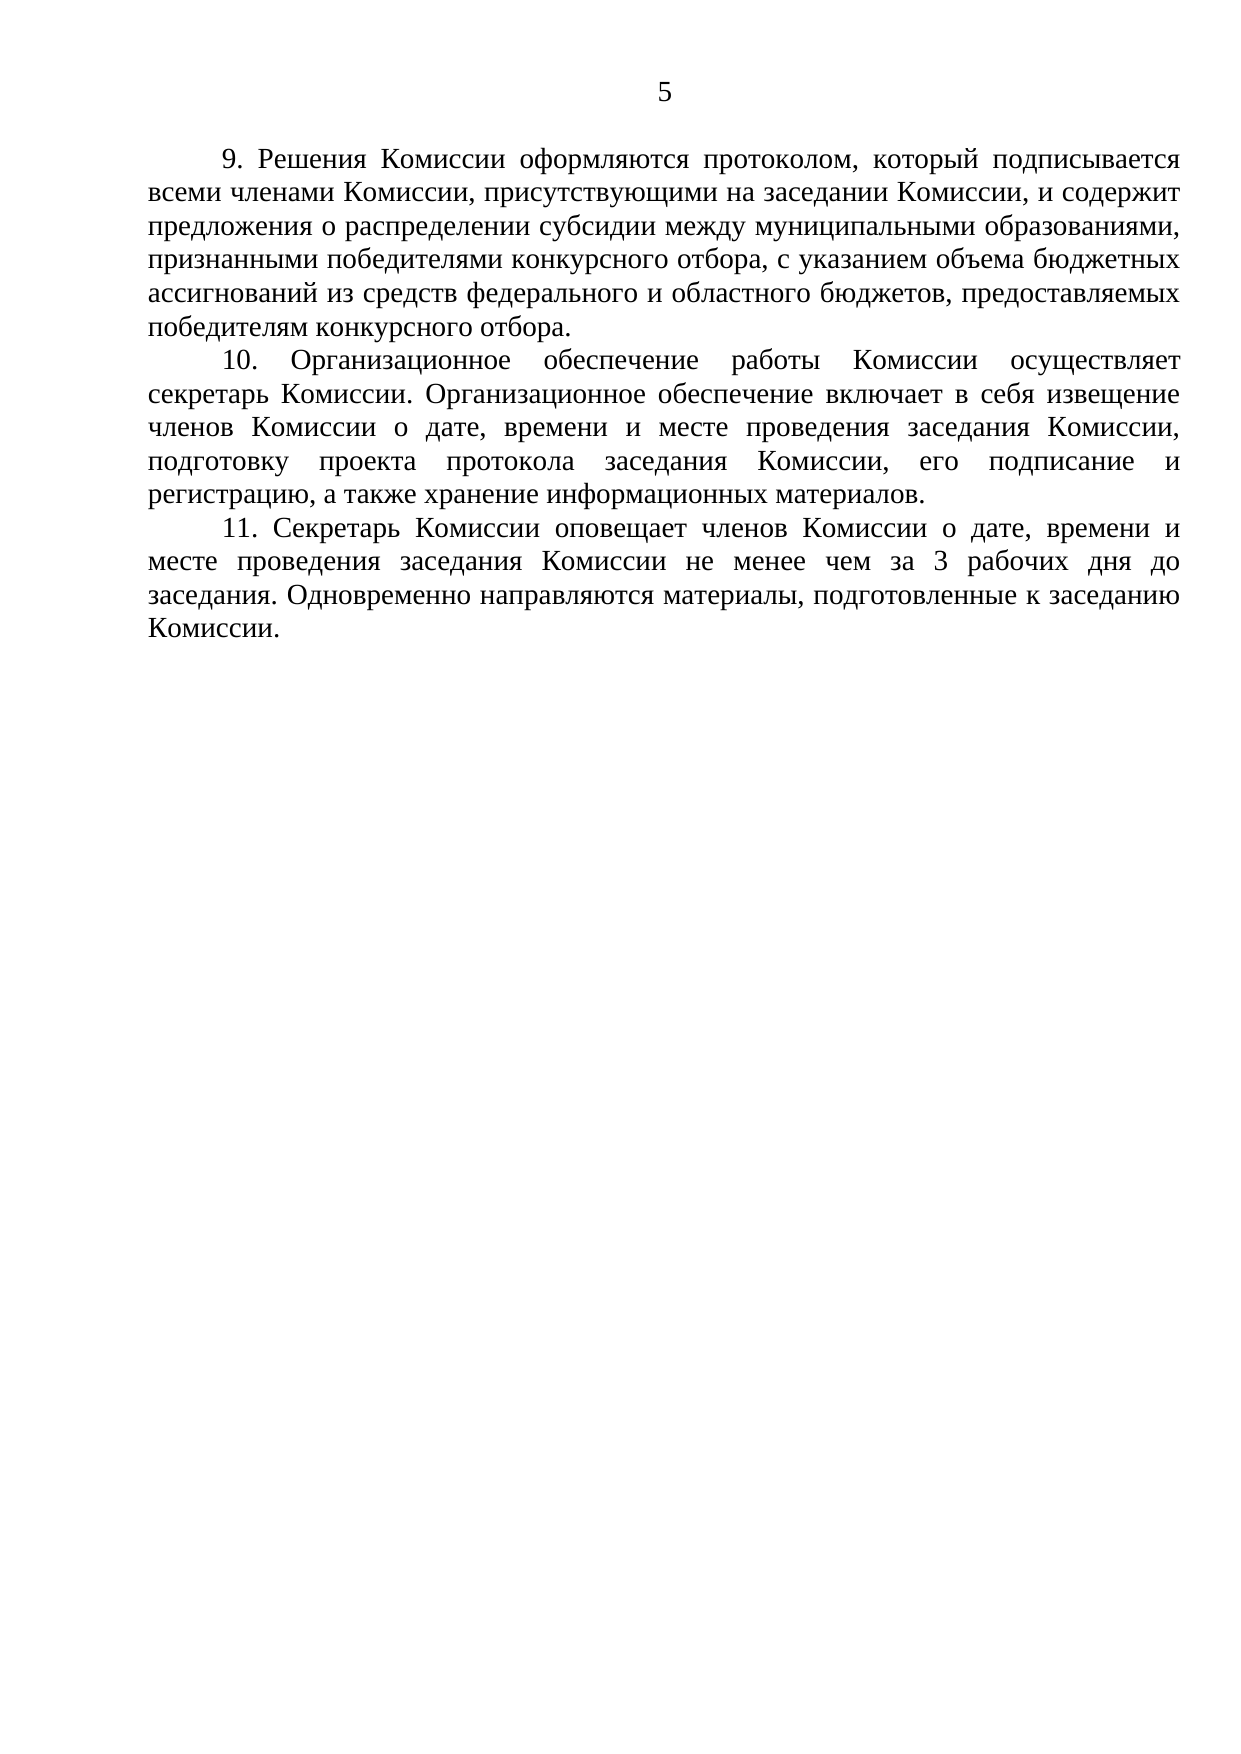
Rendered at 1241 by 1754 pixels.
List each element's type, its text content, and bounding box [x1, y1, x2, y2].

text 9. Решения Комиссии оформляются протоколом, который подписывается всеми членами Комиссии, присутствующими на заседании Комиссии, и содержит предложения о распределении субсидии между муниципальными образованиями, признанными победителями конкурсного отбора, с указанием объема бюджетных ассигнований из средств федерального и областного бюджетов, предоставляемых победителям конкурсного отбора. [148, 141, 1181, 342]
text 10. Организационное обеспечение работы Комиссии осуществляет секретарь Комиссии. Организационное обеспечение включает в себя извещение членов Комиссии о дате, времени и месте проведения заседания Комиссии, подготовку проекта протокола заседания Комиссии, его подписание и регистрацию, а также хранение информационных материалов. [148, 342, 1181, 510]
text 11. Секретарь Комиссии оповещает членов Комиссии о дате, времени и месте проведения заседания Комиссии не менее чем за 3 рабочих дня до заседания. Одновременно направляются материалы, подготовленные к заседанию Комиссии. [148, 510, 1181, 644]
